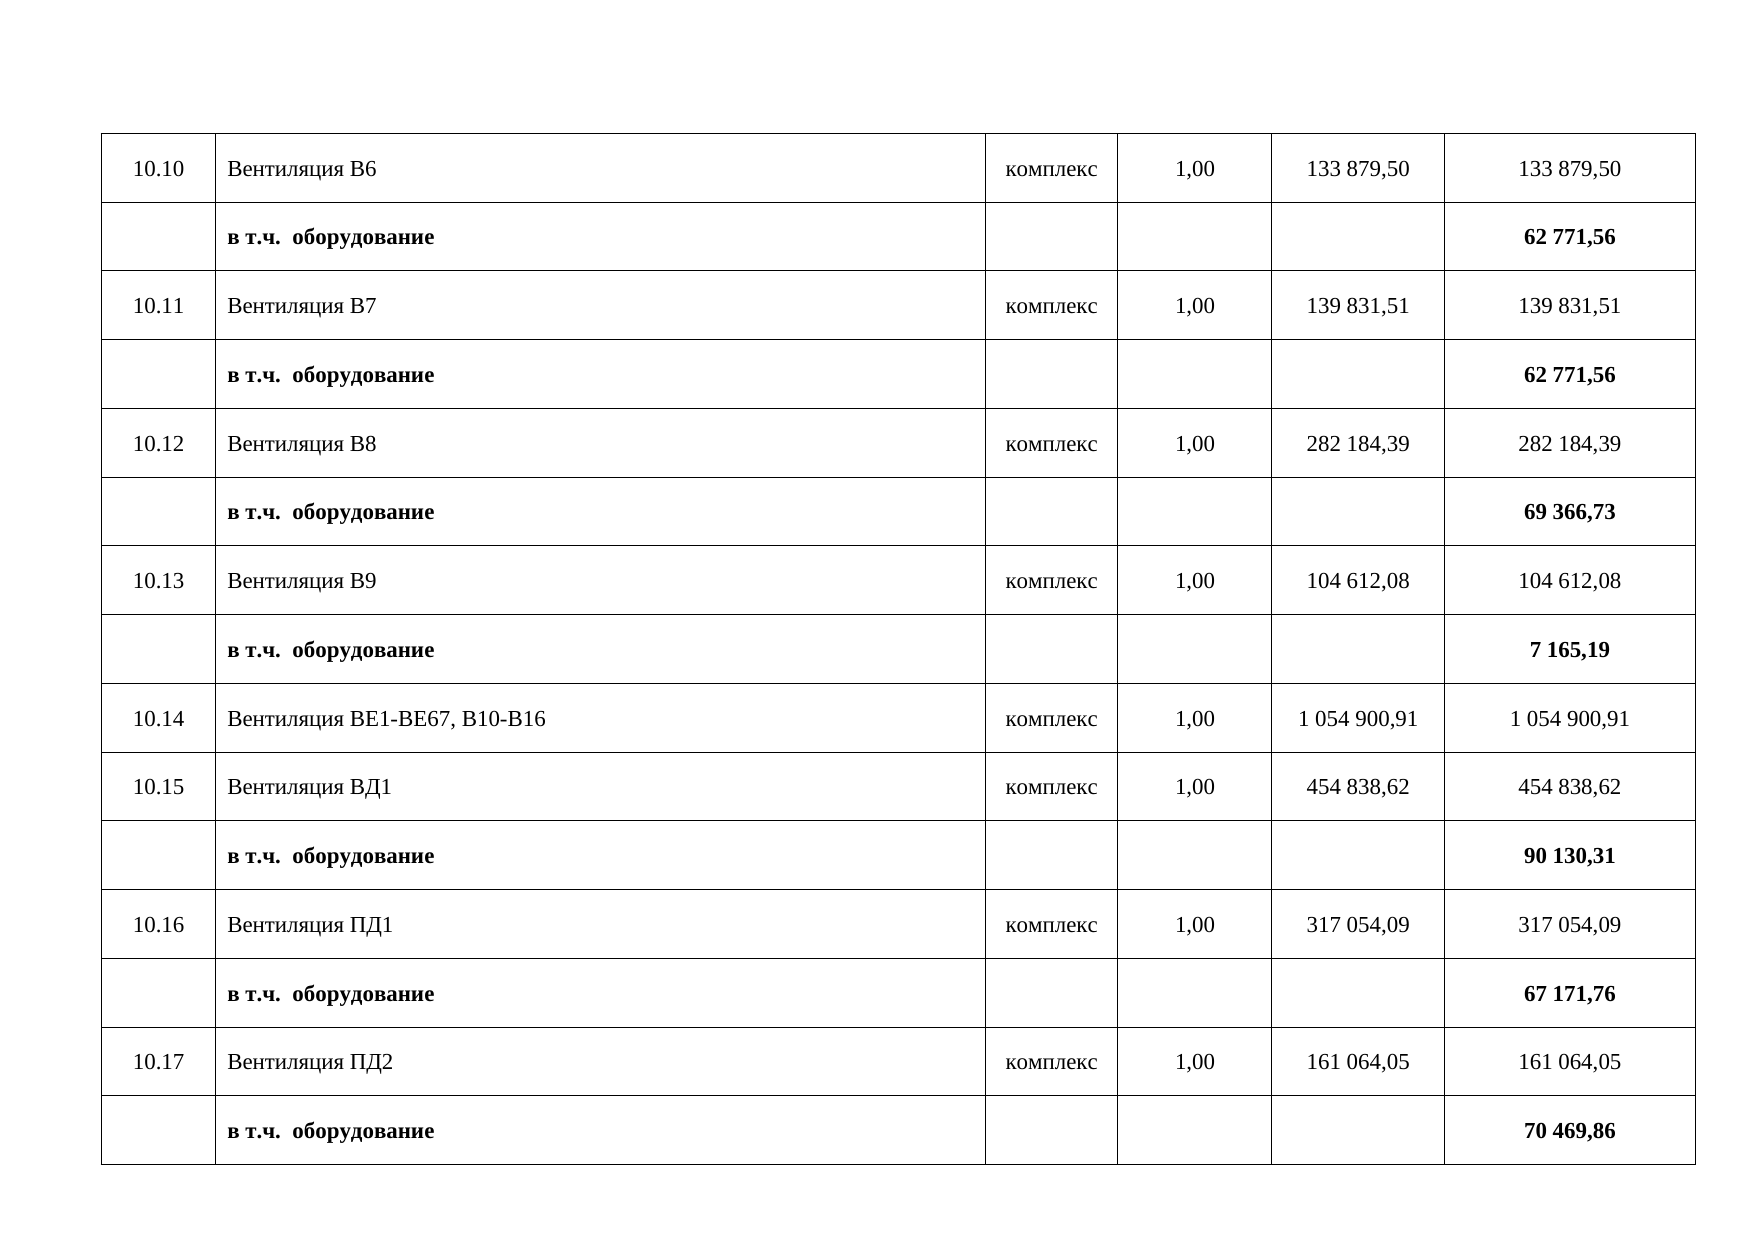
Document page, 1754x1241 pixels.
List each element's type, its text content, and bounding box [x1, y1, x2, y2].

table_cell [986, 340, 1117, 408]
table_cell [986, 203, 1117, 270]
table_cell [986, 478, 1117, 545]
table_cell [102, 478, 215, 545]
table_cell 10.16 [102, 890, 215, 958]
table_cell 104 612,08 [1272, 546, 1444, 614]
table_cell 90 130,31 [1445, 821, 1695, 889]
table_cell 10.17 [102, 1028, 215, 1095]
table_cell 1,00 [1118, 1028, 1271, 1095]
table_cell [1118, 959, 1271, 1027]
table_cell 282 184,39 [1272, 409, 1444, 477]
table_cell в т.ч. оборудование [216, 615, 985, 683]
table_cell комплекс [986, 409, 1117, 477]
table_cell 70 469,86 [1445, 1096, 1695, 1164]
table_cell [1272, 1096, 1444, 1164]
table_cell 10.11 [102, 271, 215, 339]
table_cell [1118, 821, 1271, 889]
table_cell 69 366,73 [1445, 478, 1695, 545]
table_cell [102, 1096, 215, 1164]
table_cell [102, 821, 215, 889]
table_cell 62 771,56 [1445, 203, 1695, 270]
table_cell 161 064,05 [1445, 1028, 1695, 1095]
table_cell [1272, 203, 1444, 270]
table_cell комплекс [986, 1028, 1117, 1095]
table_cell [102, 615, 215, 683]
table_cell 282 184,39 [1445, 409, 1695, 477]
table_cell Вентиляция В9 [216, 546, 985, 614]
table_cell 62 771,56 [1445, 340, 1695, 408]
table_cell 139 831,51 [1445, 271, 1695, 339]
table_cell 10.14 [102, 684, 215, 752]
table_cell [1118, 1096, 1271, 1164]
table_cell комплекс [986, 753, 1117, 820]
table_cell [986, 1096, 1117, 1164]
table_cell 454 838,62 [1272, 753, 1444, 820]
table_cell 7 165,19 [1445, 615, 1695, 683]
table_cell 317 054,09 [1272, 890, 1444, 958]
table_cell в т.ч. оборудование [216, 203, 985, 270]
table_cell [1272, 821, 1444, 889]
table_cell 1 054 900,91 [1445, 684, 1695, 752]
table_cell [1272, 340, 1444, 408]
table_cell 161 064,05 [1272, 1028, 1444, 1095]
table_cell комплекс [986, 684, 1117, 752]
table_cell Вентиляция ВД1 [216, 753, 985, 820]
table_cell в т.ч. оборудование [216, 478, 985, 545]
table_cell комплекс [986, 546, 1117, 614]
table_cell 1,00 [1118, 546, 1271, 614]
table_cell 1,00 [1118, 134, 1271, 202]
table_cell 1,00 [1118, 753, 1271, 820]
table_cell 1,00 [1118, 271, 1271, 339]
table_cell [102, 340, 215, 408]
table_cell 10.12 [102, 409, 215, 477]
table_cell Вентиляция ВЕ1-ВЕ67, В10-В16 [216, 684, 985, 752]
table_cell [1272, 959, 1444, 1027]
table_cell 454 838,62 [1445, 753, 1695, 820]
table_cell 139 831,51 [1272, 271, 1444, 339]
table_cell 10.13 [102, 546, 215, 614]
table_cell 1,00 [1118, 684, 1271, 752]
table_cell [1272, 478, 1444, 545]
table_cell Вентиляция ПД1 [216, 890, 985, 958]
table_cell Вентиляция В6 [216, 134, 985, 202]
table_cell Вентиляция В8 [216, 409, 985, 477]
table_cell комплекс [986, 271, 1117, 339]
table_cell в т.ч. оборудование [216, 1096, 985, 1164]
table_cell 317 054,09 [1445, 890, 1695, 958]
table_cell 104 612,08 [1445, 546, 1695, 614]
table_cell [102, 959, 215, 1027]
table_cell в т.ч. оборудование [216, 821, 985, 889]
table_cell 1,00 [1118, 409, 1271, 477]
table_cell 1,00 [1118, 890, 1271, 958]
table_cell [102, 203, 215, 270]
table_cell [1118, 203, 1271, 270]
table_cell [1118, 340, 1271, 408]
table_cell [986, 959, 1117, 1027]
table_cell в т.ч. оборудование [216, 959, 985, 1027]
table_cell комплекс [986, 890, 1117, 958]
table_cell 1 054 900,91 [1272, 684, 1444, 752]
table_cell Вентиляция В7 [216, 271, 985, 339]
table_cell [1118, 615, 1271, 683]
table_cell в т.ч. оборудование [216, 340, 985, 408]
table_cell [1118, 478, 1271, 545]
table_cell [986, 821, 1117, 889]
table_cell 10.10 [102, 134, 215, 202]
table_cell 10.15 [102, 753, 215, 820]
table_cell 133 879,50 [1445, 134, 1695, 202]
table_cell комплекс [986, 134, 1117, 202]
table_cell 133 879,50 [1272, 134, 1444, 202]
table_cell Вентиляция ПД2 [216, 1028, 985, 1095]
table_cell [1272, 615, 1444, 683]
table_cell [986, 615, 1117, 683]
table_cell 67 171,76 [1445, 959, 1695, 1027]
